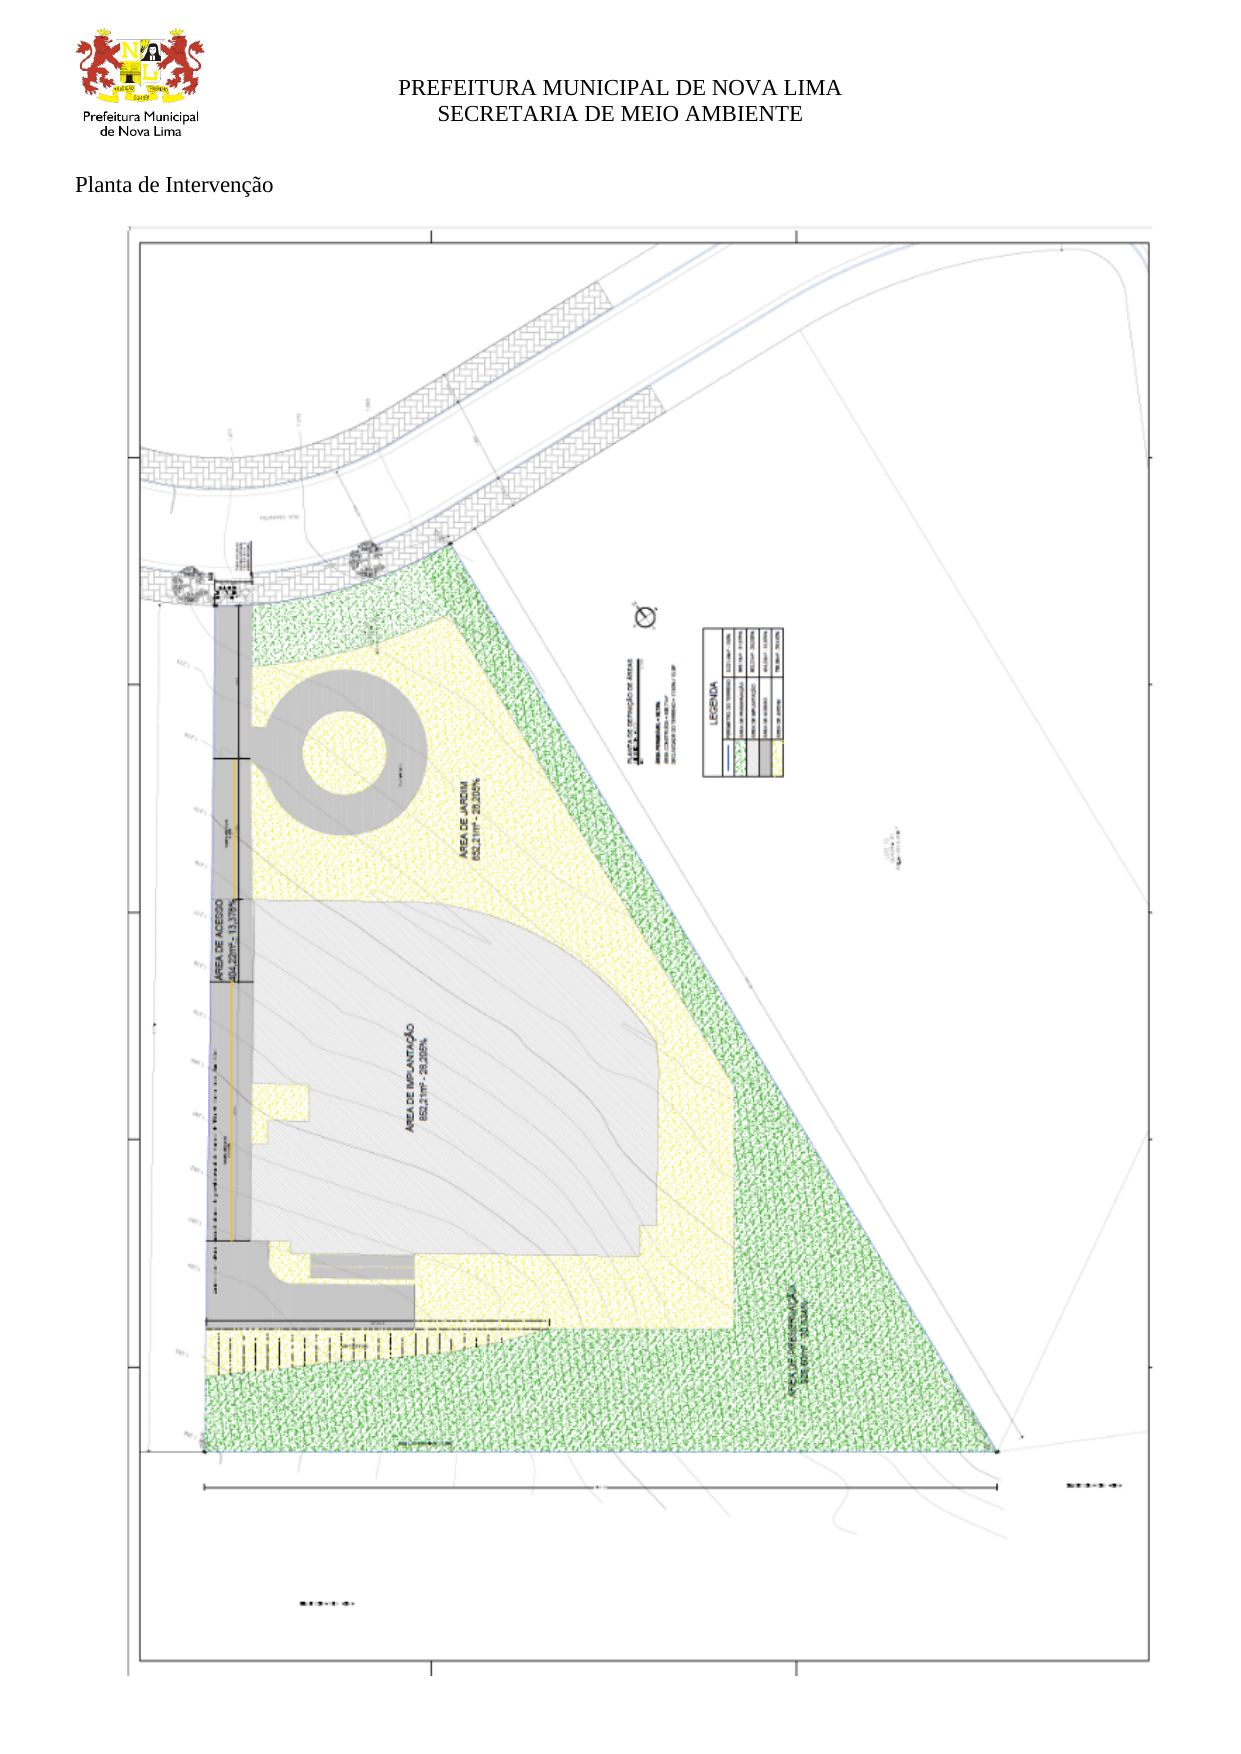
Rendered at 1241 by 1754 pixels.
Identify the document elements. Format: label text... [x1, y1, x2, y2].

picture [75, 28, 205, 136]
picture [127, 226, 1153, 1676]
text Planta de Intervenção [75, 172, 1165, 198]
